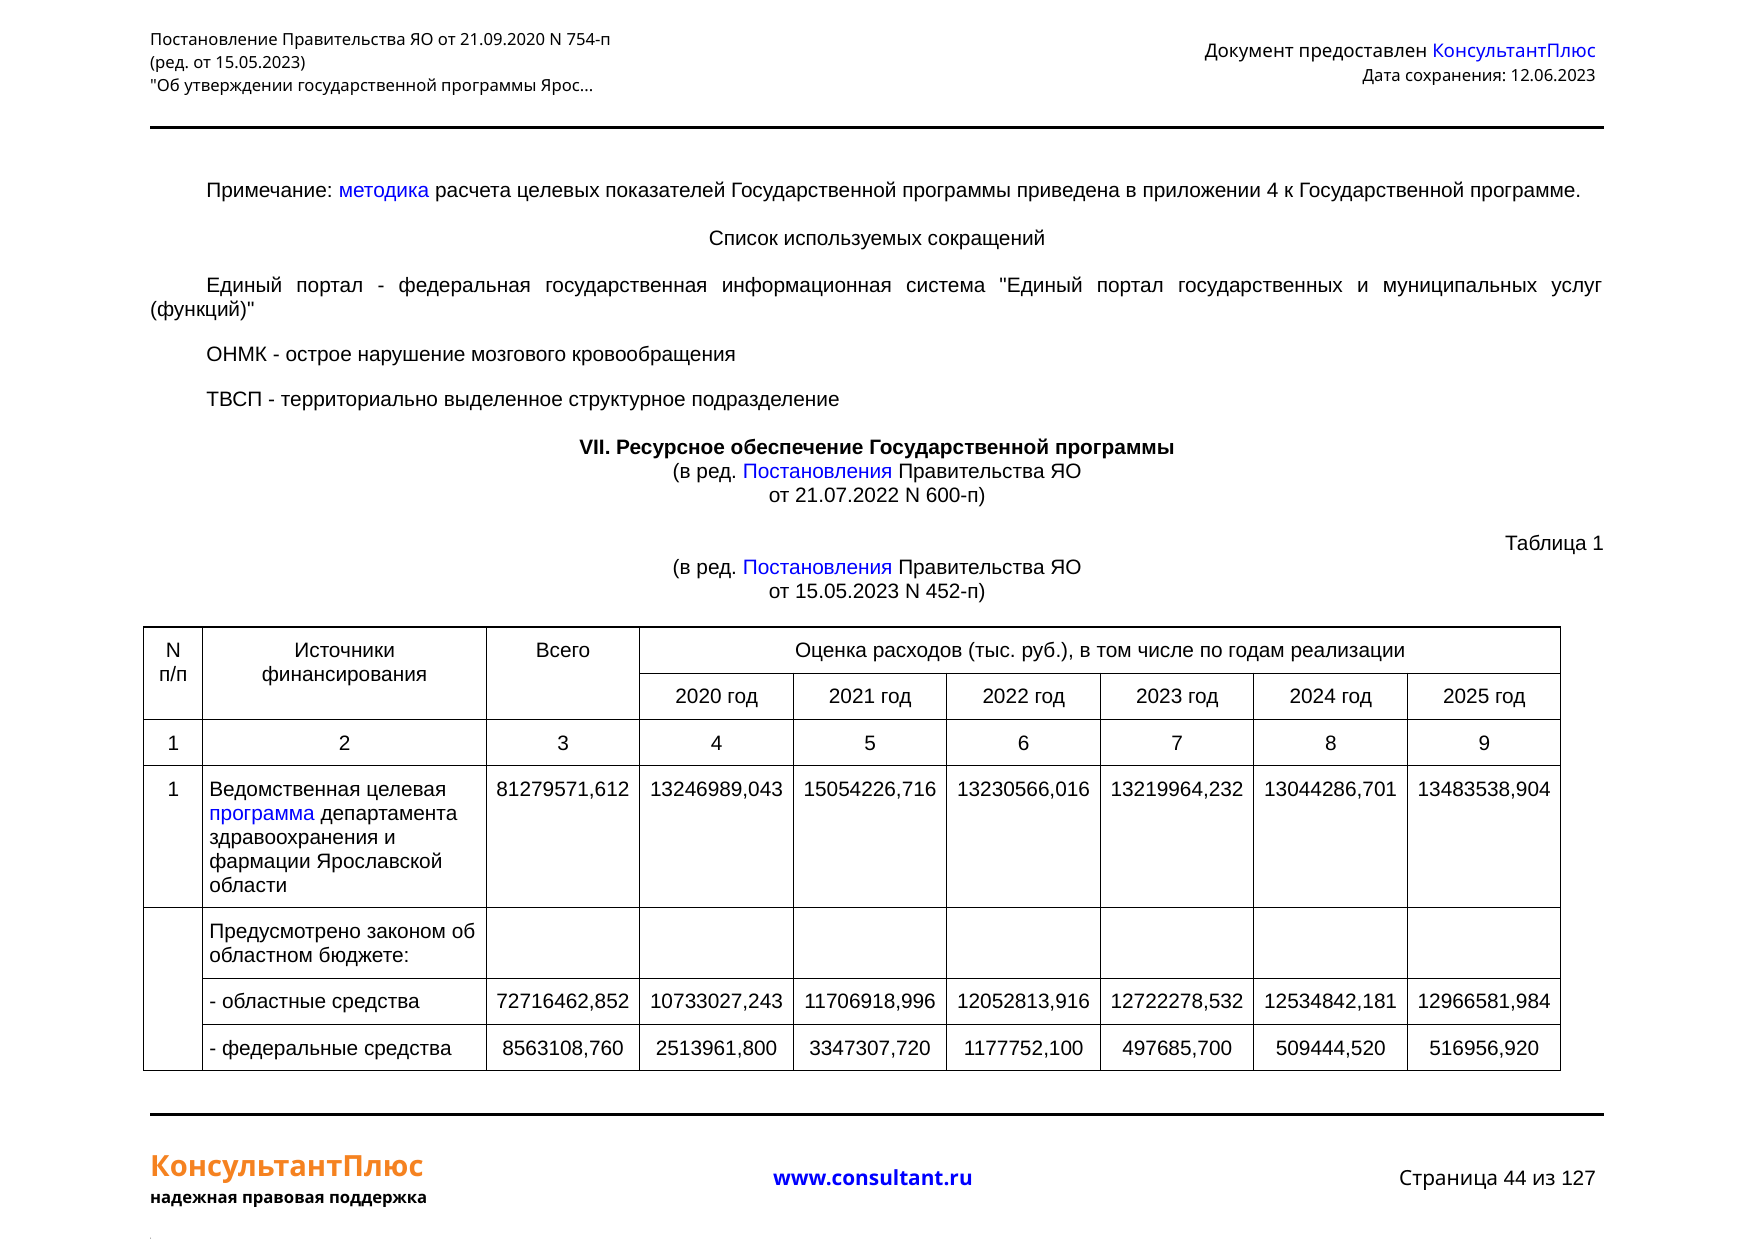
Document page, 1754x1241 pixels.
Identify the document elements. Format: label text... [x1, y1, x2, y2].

table_cell 516956,920 [1408, 1025, 1560, 1070]
table_cell 2 [203, 720, 486, 765]
table_cell 2513961,800 [640, 1025, 793, 1070]
table_cell 12722278,532 [1101, 979, 1253, 1024]
text Таблица 1 [150, 531, 1604, 554]
title VII. Ресурсное обеспечение Государственной программы [150, 435, 1604, 459]
table_cell 2024 год [1254, 674, 1407, 719]
text от 15.05.2023 N 452-п) [150, 578, 1604, 602]
table_cell 3 [487, 720, 639, 765]
table_cell 2025 год [1408, 674, 1560, 719]
table_cell 13044286,701 [1254, 766, 1407, 907]
table_cell 10733027,243 [640, 979, 793, 1024]
text ТВСП - территориально выделенное структурное подразделение [150, 387, 1604, 411]
table_cell 1 [144, 766, 202, 907]
table_cell 13219964,232 [1101, 766, 1253, 907]
text Примечание: методика расчета целевых показателей Государственной программы приведена в приложении 4 к Государственной программе. [150, 177, 1604, 201]
table_cell - федеральные средства [203, 1025, 486, 1070]
text ОНМК - острое нарушение мозгового кровообращения [150, 342, 1604, 366]
table_cell 2023 год [1101, 674, 1253, 719]
text Список используемых сокращений [150, 225, 1604, 249]
table_cell 8563108,760 [487, 1025, 639, 1070]
table_header N п/п [144, 628, 202, 719]
table_cell 4 [640, 720, 793, 765]
text от 21.07.2022 N 600-п) [150, 483, 1604, 507]
text (в ред. Постановления Правительства ЯО [150, 554, 1604, 578]
table_cell 6 [947, 720, 1100, 765]
table_cell [794, 908, 946, 977]
table_cell 13230566,016 [947, 766, 1100, 907]
table_cell 497685,700 [1101, 1025, 1253, 1070]
text Единый портал - федеральная государственная информационная система "Единый портал государственных и муниципальных услуг (функций)" [150, 273, 1604, 321]
table_cell - областные средства [203, 979, 486, 1024]
table_cell [947, 908, 1100, 977]
table_cell 11706918,996 [794, 979, 946, 1024]
table_header Оценка расходов (тыс. руб.), в том числе по годам реализации [640, 628, 1560, 673]
table_cell [1408, 908, 1560, 977]
table_cell 12534842,181 [1254, 979, 1407, 1024]
table_cell 3347307,720 [794, 1025, 946, 1070]
table_cell 13483538,904 [1408, 766, 1560, 907]
table_cell 1 [144, 720, 202, 765]
text (в ред. Постановления Правительства ЯО [150, 459, 1604, 483]
table_cell Предусмотрено законом об областном бюджете: [203, 908, 486, 977]
table_header Всего [487, 628, 639, 719]
table_cell 13246989,043 [640, 766, 793, 907]
table_cell [1254, 908, 1407, 977]
table_cell 509444,520 [1254, 1025, 1407, 1070]
table_cell 81279571,612 [487, 766, 639, 907]
table_cell 2022 год [947, 674, 1100, 719]
table_cell 2020 год [640, 674, 793, 719]
table_cell [1101, 908, 1253, 977]
table_cell 1177752,100 [947, 1025, 1100, 1070]
table_cell 15054226,716 [794, 766, 946, 907]
table_cell 72716462,852 [487, 979, 639, 1024]
table_cell 12966581,984 [1408, 979, 1560, 1024]
table_cell 5 [794, 720, 946, 765]
table_cell [640, 908, 793, 977]
table_cell 2021 год [794, 674, 946, 719]
table_cell 8 [1254, 720, 1407, 765]
table_header Источники финансирования [203, 628, 486, 719]
table_cell 12052813,916 [947, 979, 1100, 1024]
table_cell [144, 908, 202, 1070]
table_cell Ведомственная целевая программа департамента здравоохранения и фармации Ярославской области [203, 766, 486, 907]
table_cell 7 [1101, 720, 1253, 765]
table_cell [487, 908, 639, 977]
table_cell 9 [1408, 720, 1560, 765]
